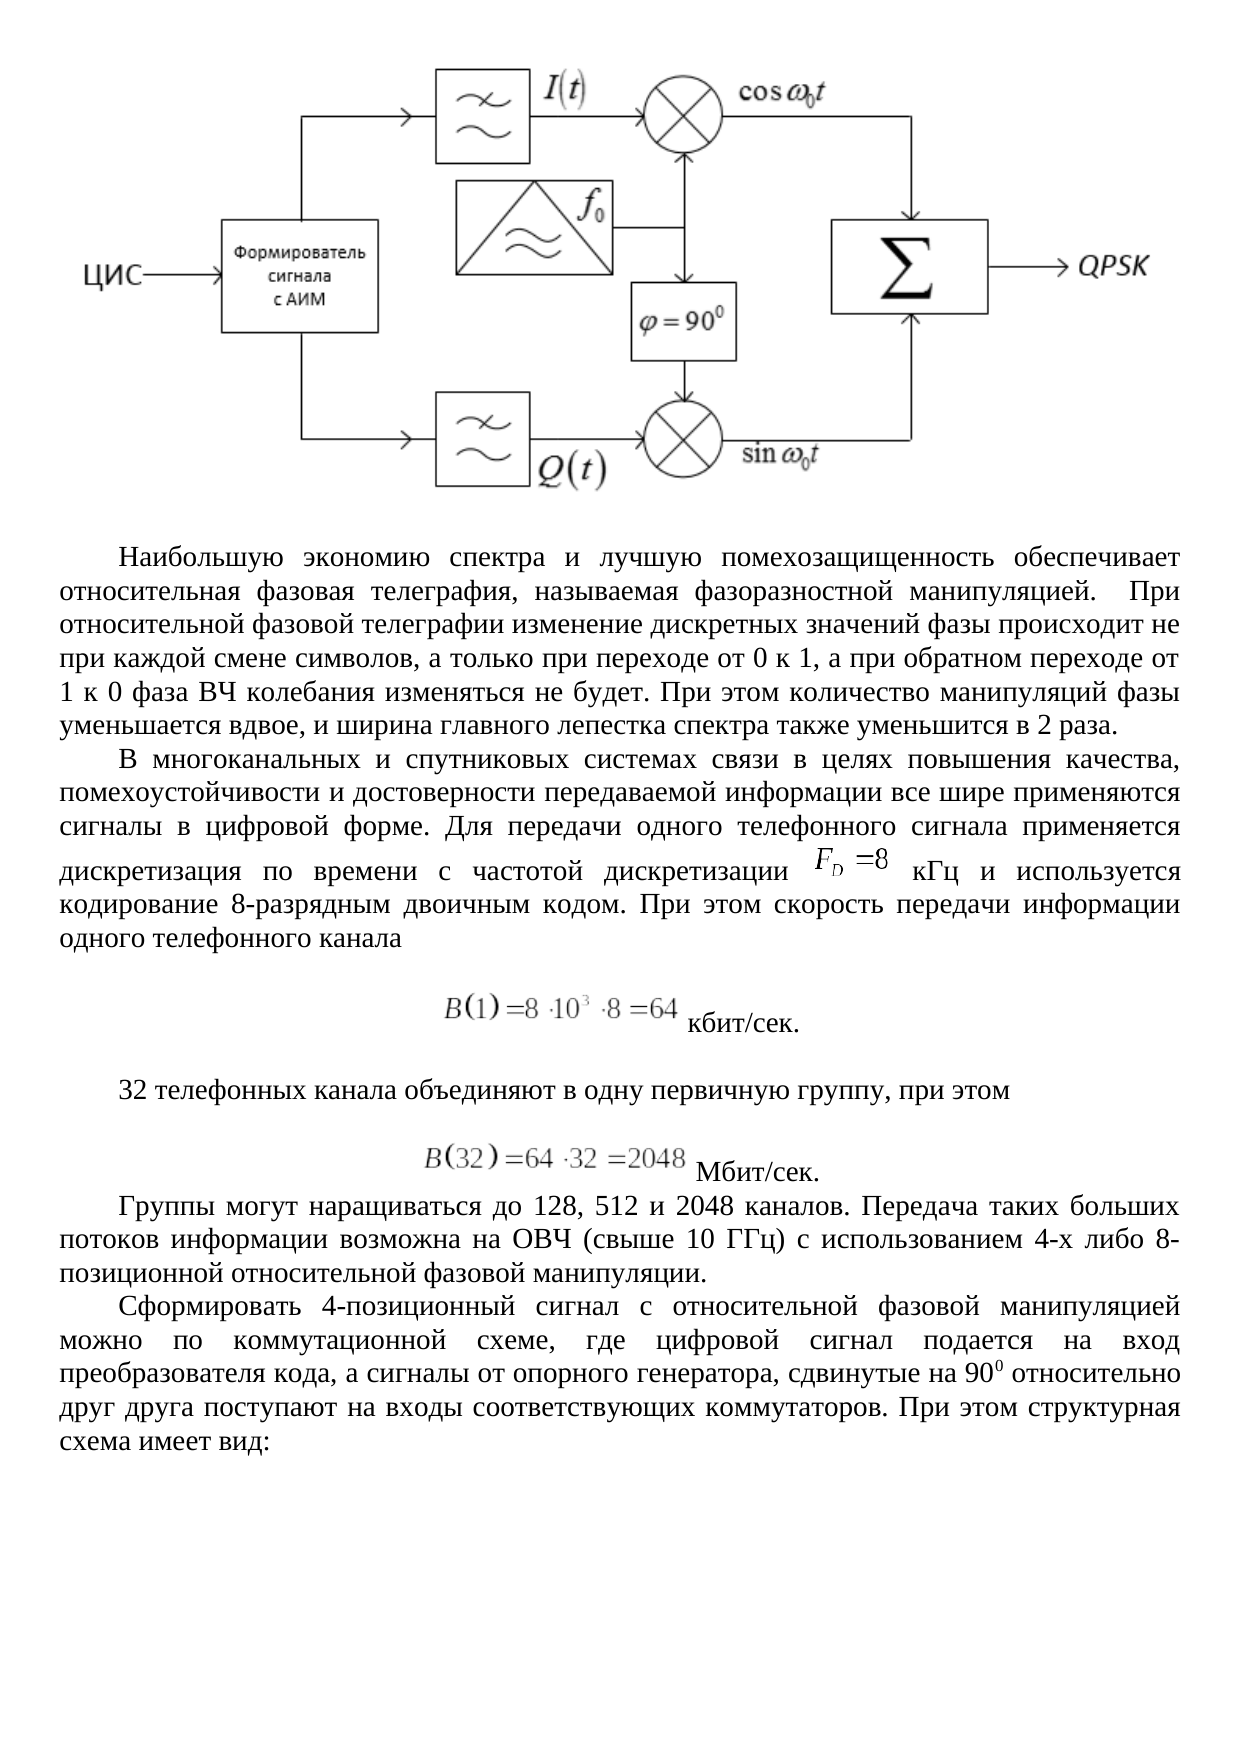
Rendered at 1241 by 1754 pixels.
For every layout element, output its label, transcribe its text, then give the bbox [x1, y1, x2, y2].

table_header Мбит/сек. [59, 1140, 1181, 1188]
table_header кбит/сек. [59, 987, 1181, 1039]
text Группы могут наращиваться до 128, 512 и 2048 каналов. Передача таких больших потоков информации возможна на ОВЧ (свыше 10 ГГц) с использованием 4-х либо 8-позиционной относительной фазовой манипуляции. [59, 1188, 1181, 1288]
picture [79, 59, 1161, 506]
text Сформировать 4-позиционный сигнал с относительной фазовой манипуляцией можно по коммутационной схеме, где цифровой сигнал подается на вход преобразователя кода, а сигналы от опорного генератора, сдвинутые на 900 относительно друг друга поступают на входы соответствующих коммутаторов. При этом структурная схема имеет вид: [59, 1288, 1181, 1456]
text В многоканальных и спутниковых системах связи в целях повышения качества, помехоустойчивости и достоверности передаваемой информации все шире применяются сигналы в цифровой форме. Для передачи одного телефонного сигнала применяется дискретизация по времени с частотой дискретизации кГц и используется кодирование 8-разрядным двоичным кодом. При этом скорость передачи информации одного телефонного канала [59, 741, 1181, 954]
text 32 телефонных канала объединяют в одну первичную группу, при этом [59, 1072, 1181, 1106]
text Наибольшую экономию спектра и лучшую помехозащищенность обеспечивает относительная фазовая телеграфия, называемая фазоразностной манипуляцией. При относительной фазовой телеграфии изменение дискретных значений фазы происходит не при каждой смене символов, а только при переходе от 0 к 1, а при обратном переходе от 1 к 0 фаза ВЧ колебания изменяться не будет. При этом количество манипуляций фазы уменьшается вдвое, и ширина главного лепестка спектра также уменьшится в 2 раза. [59, 539, 1181, 741]
